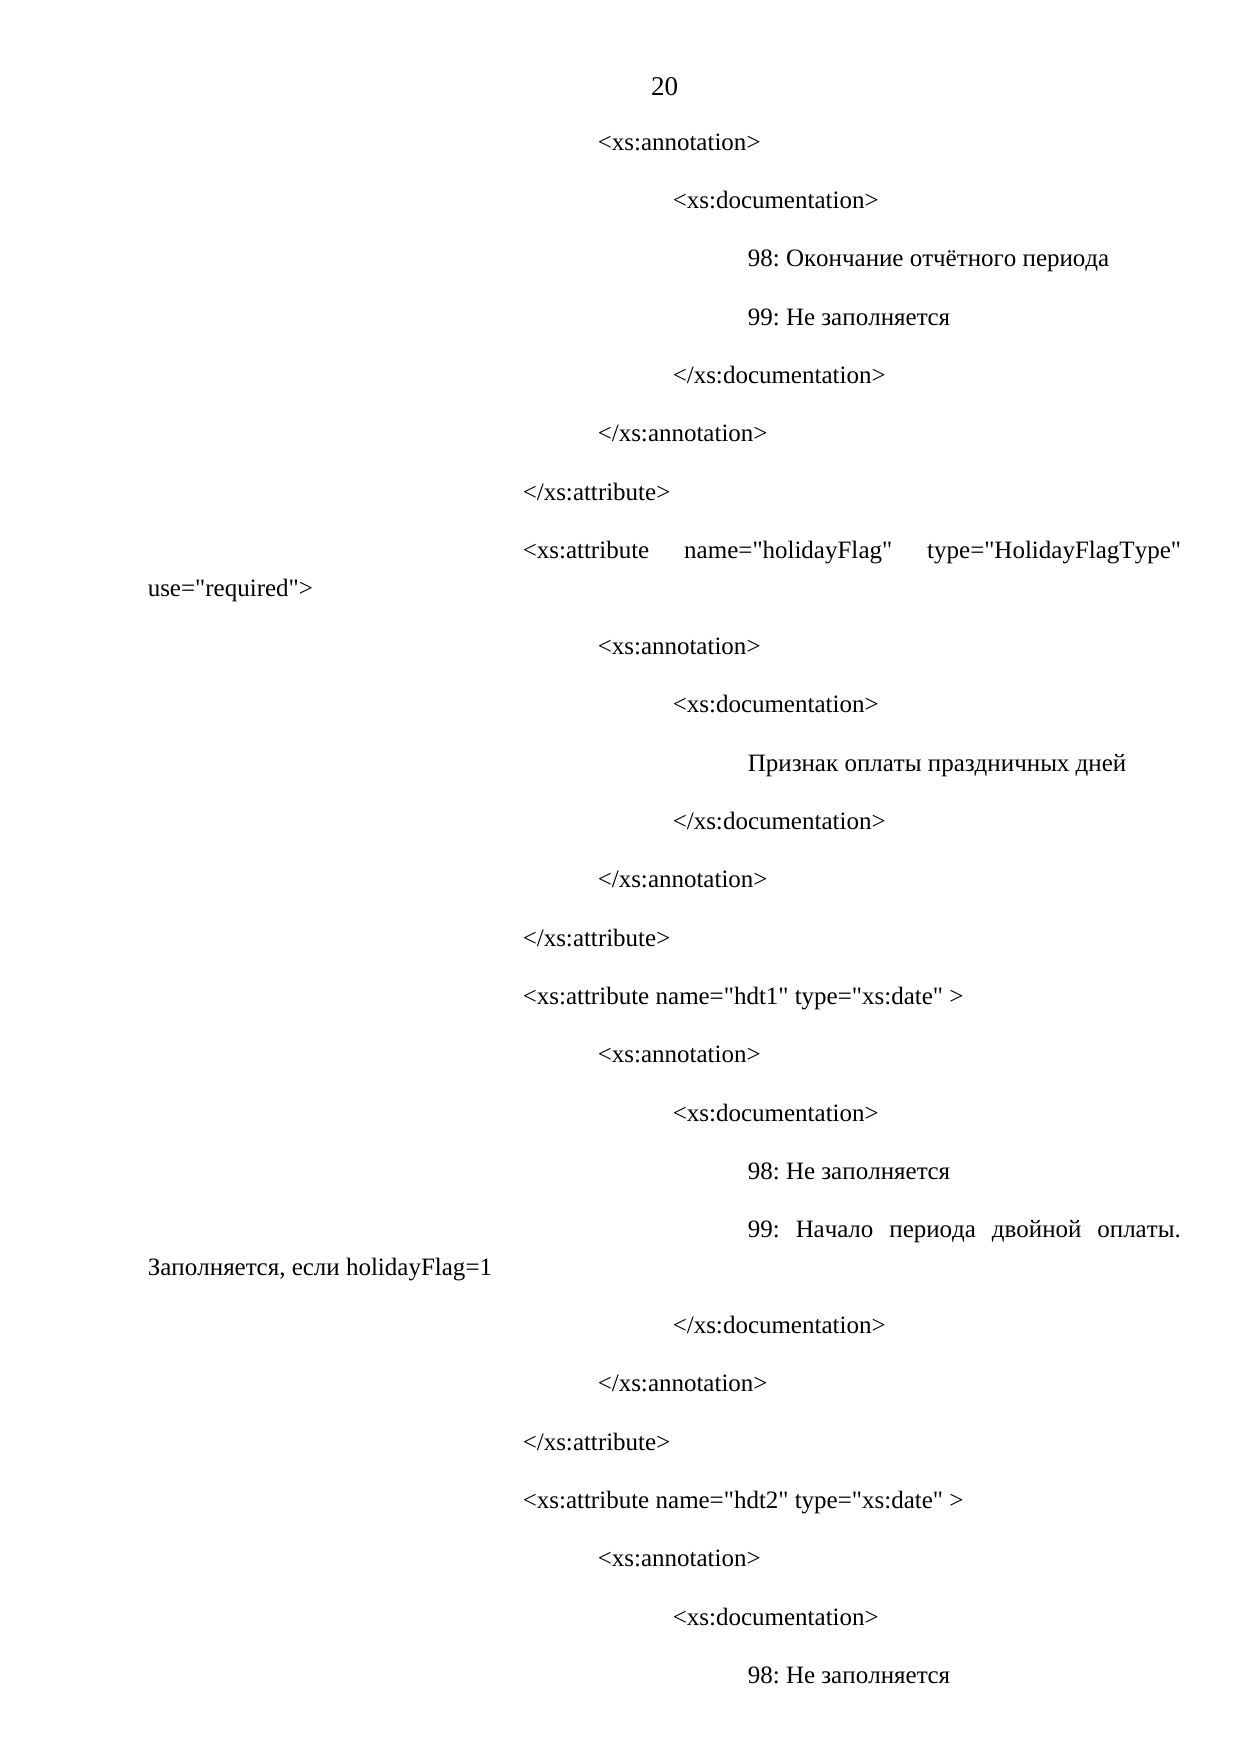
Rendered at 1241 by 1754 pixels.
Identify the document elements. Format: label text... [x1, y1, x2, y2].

text <xs:attribute name="hdt1" type="xs:date" > [148, 972, 1181, 1010]
text 98: Не заполняется [148, 1147, 1181, 1185]
text </xs:annotation> [148, 410, 1181, 447]
text <xs:documentation> [148, 176, 1181, 214]
text Признак оплаты праздничных дней [148, 739, 1181, 776]
text <xs:annotation> [148, 622, 1181, 660]
text 98: Окончание отчётного периода [148, 235, 1181, 272]
text </xs:attribute> [148, 914, 1181, 951]
text </xs:annotation> [148, 856, 1181, 893]
text <xs:documentation> [148, 1593, 1181, 1631]
text <xs:attribute name="hdt2" type="xs:date" > [148, 1476, 1181, 1514]
text </xs:documentation> [148, 1301, 1181, 1339]
text <xs:annotation> [148, 1031, 1181, 1068]
text </xs:attribute> [148, 468, 1181, 506]
text </xs:annotation> [148, 1360, 1181, 1397]
text 99: Не заполняется [148, 293, 1181, 331]
text </xs:attribute> [148, 1418, 1181, 1456]
text <xs:annotation> [148, 118, 1181, 156]
text <xs:attribute name="holidayFlag" type="HolidayFlagType" use="required"> [148, 526, 1181, 601]
text </xs:documentation> [148, 351, 1181, 389]
text </xs:documentation> [148, 797, 1181, 835]
text 98: Не заполняется [148, 1651, 1181, 1689]
text 99: Начало периода двойной оплаты. Заполняется, если holidayFlag=1 [148, 1206, 1181, 1281]
text <xs:documentation> [148, 1089, 1181, 1126]
text <xs:documentation> [148, 681, 1181, 718]
text <xs:annotation> [148, 1535, 1181, 1572]
